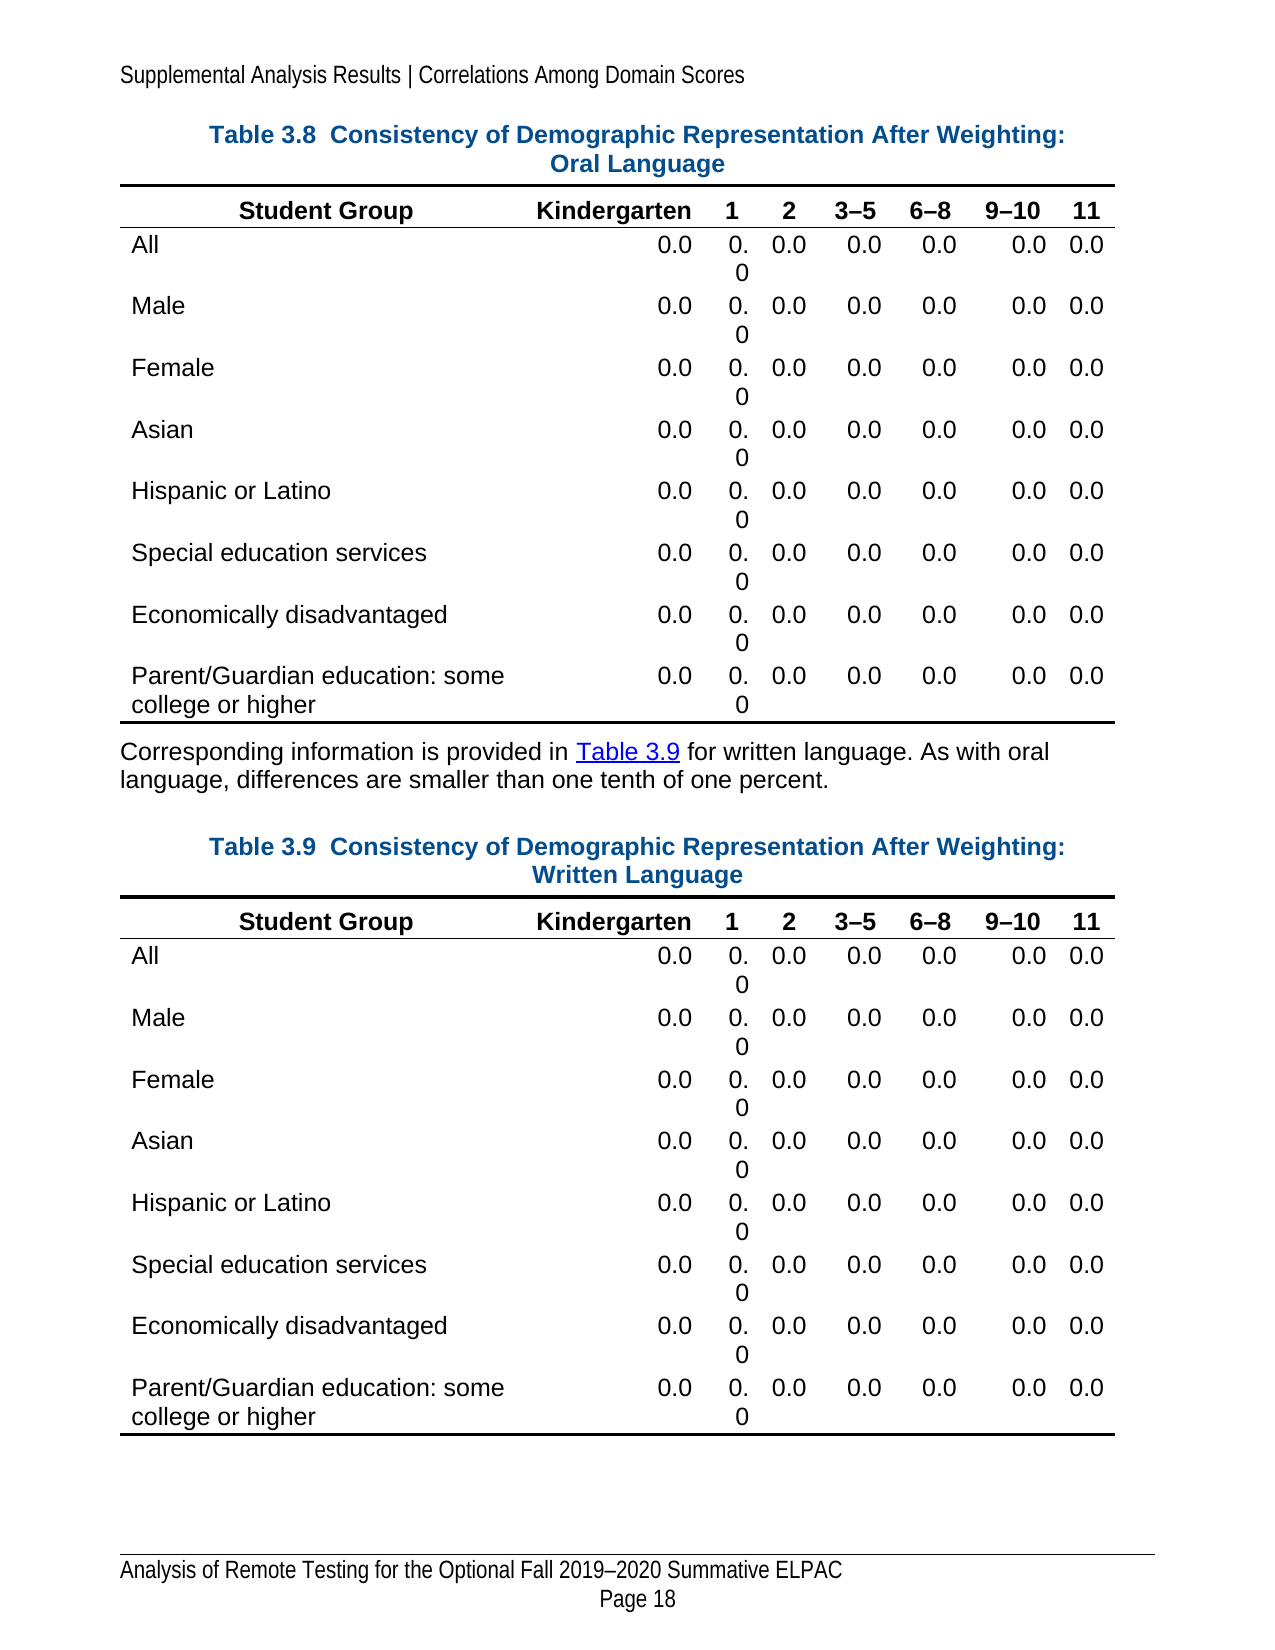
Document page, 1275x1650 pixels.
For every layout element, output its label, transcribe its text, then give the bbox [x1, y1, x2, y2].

table_cell 0.0 [760, 1248, 818, 1309]
table_cell 0.0 [703, 659, 760, 721]
table_cell 0.0 [760, 1124, 818, 1186]
table_cell 0.0 [818, 289, 893, 351]
table_cell 0.0 [760, 939, 818, 1001]
table_cell 0.0 [968, 413, 1058, 474]
table_cell 0.0 [1058, 289, 1115, 351]
table_header 6–8 [893, 899, 968, 938]
table_cell 0.0 [893, 1063, 968, 1124]
table_cell 0.0 [703, 413, 760, 474]
table_cell 0.0 [893, 1186, 968, 1247]
table_cell 0.0 [703, 1248, 760, 1309]
table_cell Asian [120, 1124, 525, 1186]
table_cell 0.0 [1058, 536, 1115, 598]
table_header Student Group [120, 187, 525, 227]
table_cell Hispanic or Latino [120, 1186, 525, 1247]
table_cell 0.0 [760, 474, 818, 536]
table_cell 0.0 [1058, 228, 1115, 289]
table_cell 0.0 [703, 1001, 760, 1062]
table_cell Male [120, 289, 525, 351]
table_cell 0.0 [525, 1371, 703, 1432]
table_cell 0.0 [968, 598, 1058, 659]
text Table 3.8 Consistency of Demographic Representation After Weighting: Oral Language [120, 120, 1155, 177]
table_cell Female [120, 351, 525, 413]
table_cell 0.0 [818, 1371, 893, 1432]
table_cell Parent/Guardian education: some college or higher [120, 1371, 525, 1432]
table_cell Economically disadvantaged [120, 1309, 525, 1371]
table_cell 0.0 [968, 1063, 1058, 1124]
table_header 2 [760, 187, 818, 227]
table_cell 0.0 [760, 536, 818, 598]
table_cell 0.0 [818, 1063, 893, 1124]
table_cell 0.0 [818, 413, 893, 474]
table_cell 0.0 [968, 228, 1058, 289]
table_cell 0.0 [1058, 1309, 1115, 1371]
table_cell 0.0 [968, 1186, 1058, 1247]
table_cell 0.0 [525, 1124, 703, 1186]
table_cell 0.0 [818, 939, 893, 1001]
table_header 11 [1058, 899, 1115, 938]
table_cell 0.0 [703, 474, 760, 536]
table_cell 0.0 [968, 289, 1058, 351]
table_cell 0.0 [893, 1371, 968, 1432]
table_cell 0.0 [818, 1248, 893, 1309]
table_cell 0.0 [818, 1309, 893, 1371]
table_cell 0.0 [525, 413, 703, 474]
table_cell 0.0 [968, 1248, 1058, 1309]
table_cell 0.0 [525, 1063, 703, 1124]
table_header 11 [1058, 187, 1115, 227]
table_cell 0.0 [760, 1063, 818, 1124]
table_cell 0.0 [893, 598, 968, 659]
table_cell 0.0 [968, 939, 1058, 1001]
table_cell 0.0 [525, 536, 703, 598]
table_header 3–5 [818, 187, 893, 227]
table_cell 0.0 [893, 228, 968, 289]
table_cell 0.0 [760, 289, 818, 351]
text Table 3.9 Consistency of Demographic Representation After Weighting: Written Language [120, 832, 1155, 889]
table_header Kindergarten [525, 899, 703, 938]
table_cell 0.0 [818, 474, 893, 536]
table_cell 0.0 [893, 1001, 968, 1062]
table_header Kindergarten [525, 187, 703, 227]
table_cell 0.0 [893, 413, 968, 474]
table_cell 0.0 [760, 659, 818, 721]
table_cell 0.0 [818, 351, 893, 413]
table_cell 0.0 [968, 351, 1058, 413]
table_cell Asian [120, 413, 525, 474]
table_cell 0.0 [968, 536, 1058, 598]
table_cell Parent/Guardian education: some college or higher [120, 659, 525, 721]
table_cell Female [120, 1063, 525, 1124]
table_header 3–5 [818, 899, 893, 938]
table_cell 0.0 [893, 939, 968, 1001]
table_cell 0.0 [1058, 1124, 1115, 1186]
table_cell 0.0 [703, 1309, 760, 1371]
table_header 9–10 [968, 187, 1058, 227]
table_cell 0.0 [1058, 474, 1115, 536]
table_cell 0.0 [703, 1063, 760, 1124]
table_cell 0.0 [818, 1186, 893, 1247]
table_cell 0.0 [525, 939, 703, 1001]
table_cell 0.0 [1058, 659, 1115, 721]
table_cell 0.0 [968, 474, 1058, 536]
table_cell All [120, 939, 525, 1001]
table_cell Hispanic or Latino [120, 474, 525, 536]
table_cell 0.0 [760, 1001, 818, 1062]
table_cell 0.0 [1058, 1371, 1115, 1432]
table_cell 0.0 [893, 351, 968, 413]
table_cell 0.0 [525, 1001, 703, 1062]
table_cell Special education services [120, 536, 525, 598]
table_cell 0.0 [703, 1124, 760, 1186]
table_cell 0.0 [818, 228, 893, 289]
table_cell 0.0 [703, 351, 760, 413]
table_cell 0.0 [703, 536, 760, 598]
table_cell 0.0 [1058, 1063, 1115, 1124]
table_cell Economically disadvantaged [120, 598, 525, 659]
table_cell 0.0 [968, 1124, 1058, 1186]
table_cell 0.0 [818, 598, 893, 659]
table_cell 0.0 [760, 1371, 818, 1432]
table_cell All [120, 228, 525, 289]
table_cell 0.0 [818, 536, 893, 598]
table_cell 0.0 [703, 228, 760, 289]
table_cell 0.0 [968, 1371, 1058, 1432]
table_cell 0.0 [893, 289, 968, 351]
table_header 6–8 [893, 187, 968, 227]
table_cell 0.0 [1058, 1001, 1115, 1062]
table_cell 0.0 [893, 1124, 968, 1186]
table_header 1 [703, 187, 760, 227]
table_cell 0.0 [1058, 1248, 1115, 1309]
table_cell 0.0 [760, 228, 818, 289]
table_cell 0.0 [525, 351, 703, 413]
table_cell Special education services [120, 1248, 525, 1309]
table_cell 0.0 [893, 536, 968, 598]
table_cell 0.0 [968, 1309, 1058, 1371]
table_cell 0.0 [818, 1124, 893, 1186]
table_cell 0.0 [703, 598, 760, 659]
table_cell 0.0 [818, 1001, 893, 1062]
table_cell 0.0 [760, 413, 818, 474]
table_cell 0.0 [968, 1001, 1058, 1062]
table_cell 0.0 [760, 351, 818, 413]
table_cell 0.0 [818, 659, 893, 721]
table_cell 0.0 [525, 1248, 703, 1309]
table_cell Male [120, 1001, 525, 1062]
table_cell 0.0 [893, 659, 968, 721]
table_cell 0.0 [893, 1309, 968, 1371]
table_cell 0.0 [703, 939, 760, 1001]
table_cell 0.0 [760, 1186, 818, 1247]
table_cell 0.0 [1058, 598, 1115, 659]
table_cell 0.0 [525, 228, 703, 289]
table_cell 0.0 [703, 1371, 760, 1432]
table_cell 0.0 [1058, 939, 1115, 1001]
table_header 9–10 [968, 899, 1058, 938]
table_cell 0.0 [1058, 1186, 1115, 1247]
table_cell 0.0 [760, 1309, 818, 1371]
table_header Student Group [120, 899, 525, 938]
text Corresponding information is provided in table 3.9 for written language. As with oral language, differences are smaller than one tenth of one percent. [120, 737, 1155, 794]
table_cell 0.0 [525, 659, 703, 721]
table_cell 0.0 [525, 474, 703, 536]
table_cell 0.0 [893, 1248, 968, 1309]
table_cell 0.0 [525, 1309, 703, 1371]
table_cell 0.0 [525, 1186, 703, 1247]
table_header 1 [703, 899, 760, 938]
table_cell 0.0 [525, 598, 703, 659]
table_cell 0.0 [760, 598, 818, 659]
table_cell 0.0 [703, 1186, 760, 1247]
table_cell 0.0 [703, 289, 760, 351]
table_cell 0.0 [893, 474, 968, 536]
table_cell 0.0 [1058, 413, 1115, 474]
table_cell 0.0 [525, 289, 703, 351]
table_header 2 [760, 899, 818, 938]
table_cell 0.0 [968, 659, 1058, 721]
table_cell 0.0 [1058, 351, 1115, 413]
